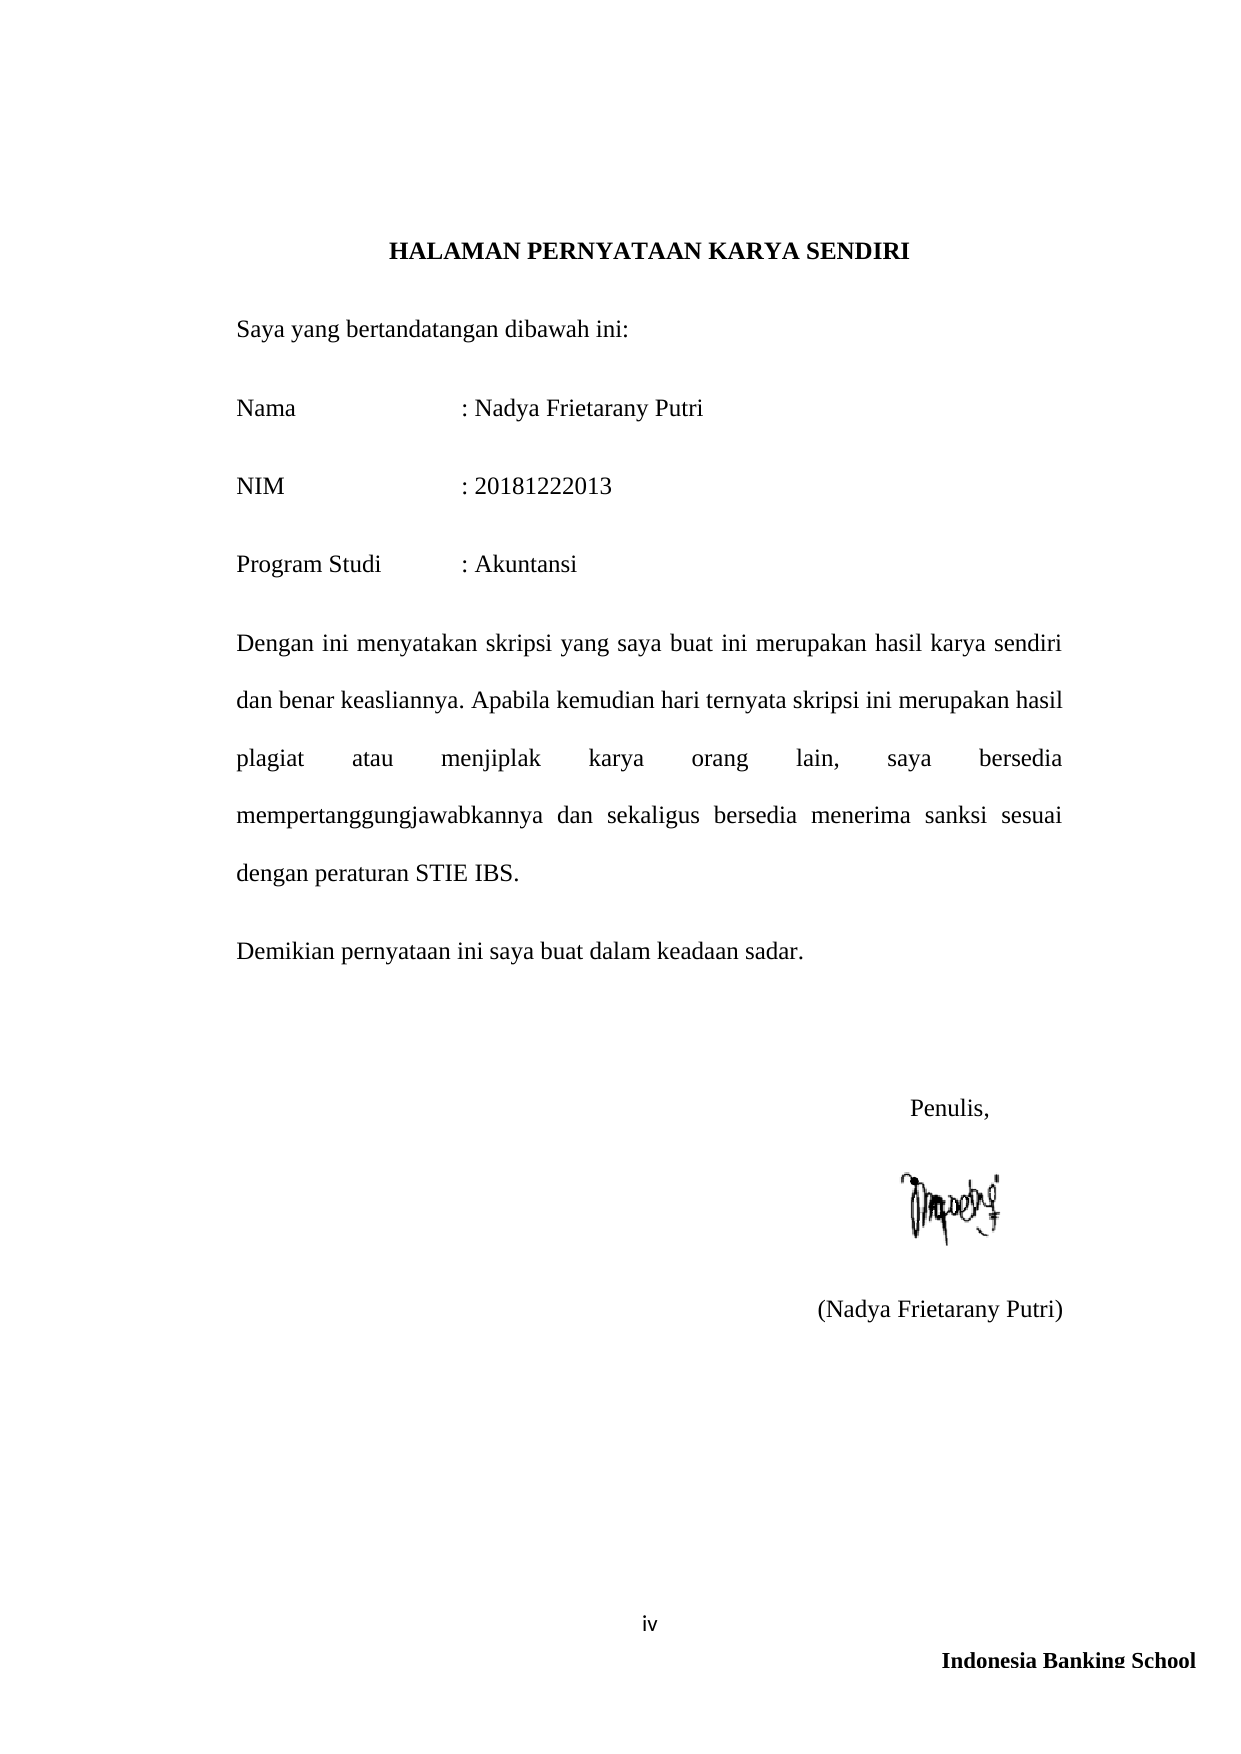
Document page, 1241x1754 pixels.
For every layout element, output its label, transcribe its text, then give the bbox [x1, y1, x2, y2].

text Dengan ini menyatakan skripsi yang saya buat ini merupakan hasil karya sendiri dan benar keasliannya. Apabila kemudian hari ternyata skripsi ini merupakan hasil plagiat atau menjiplak karya orang lain, saya bersedia mempertanggungjawabkannya dan sekaligus bersedia menerima sanksi sesuai dengan peraturan STIE IBS. [236, 628, 1063, 887]
text HALAMAN PERNYATAAN KARYA SENDIRI [236, 236, 1063, 265]
text NIM : 20181222013 [236, 471, 1063, 500]
text Saya yang bertandatangan dibawah ini: [236, 314, 1063, 343]
text (Nadya Frietarany Putri) [236, 1294, 1063, 1323]
picture [898, 1171, 1001, 1246]
text Demikian pernyataan ini saya buat dalam keadaan sadar. [236, 936, 1063, 965]
text Penulis, [761, 1093, 1063, 1122]
text Program Studi : Akuntansi [236, 549, 1063, 578]
text Nama : Nadya Frietarany Putri [236, 393, 1063, 422]
